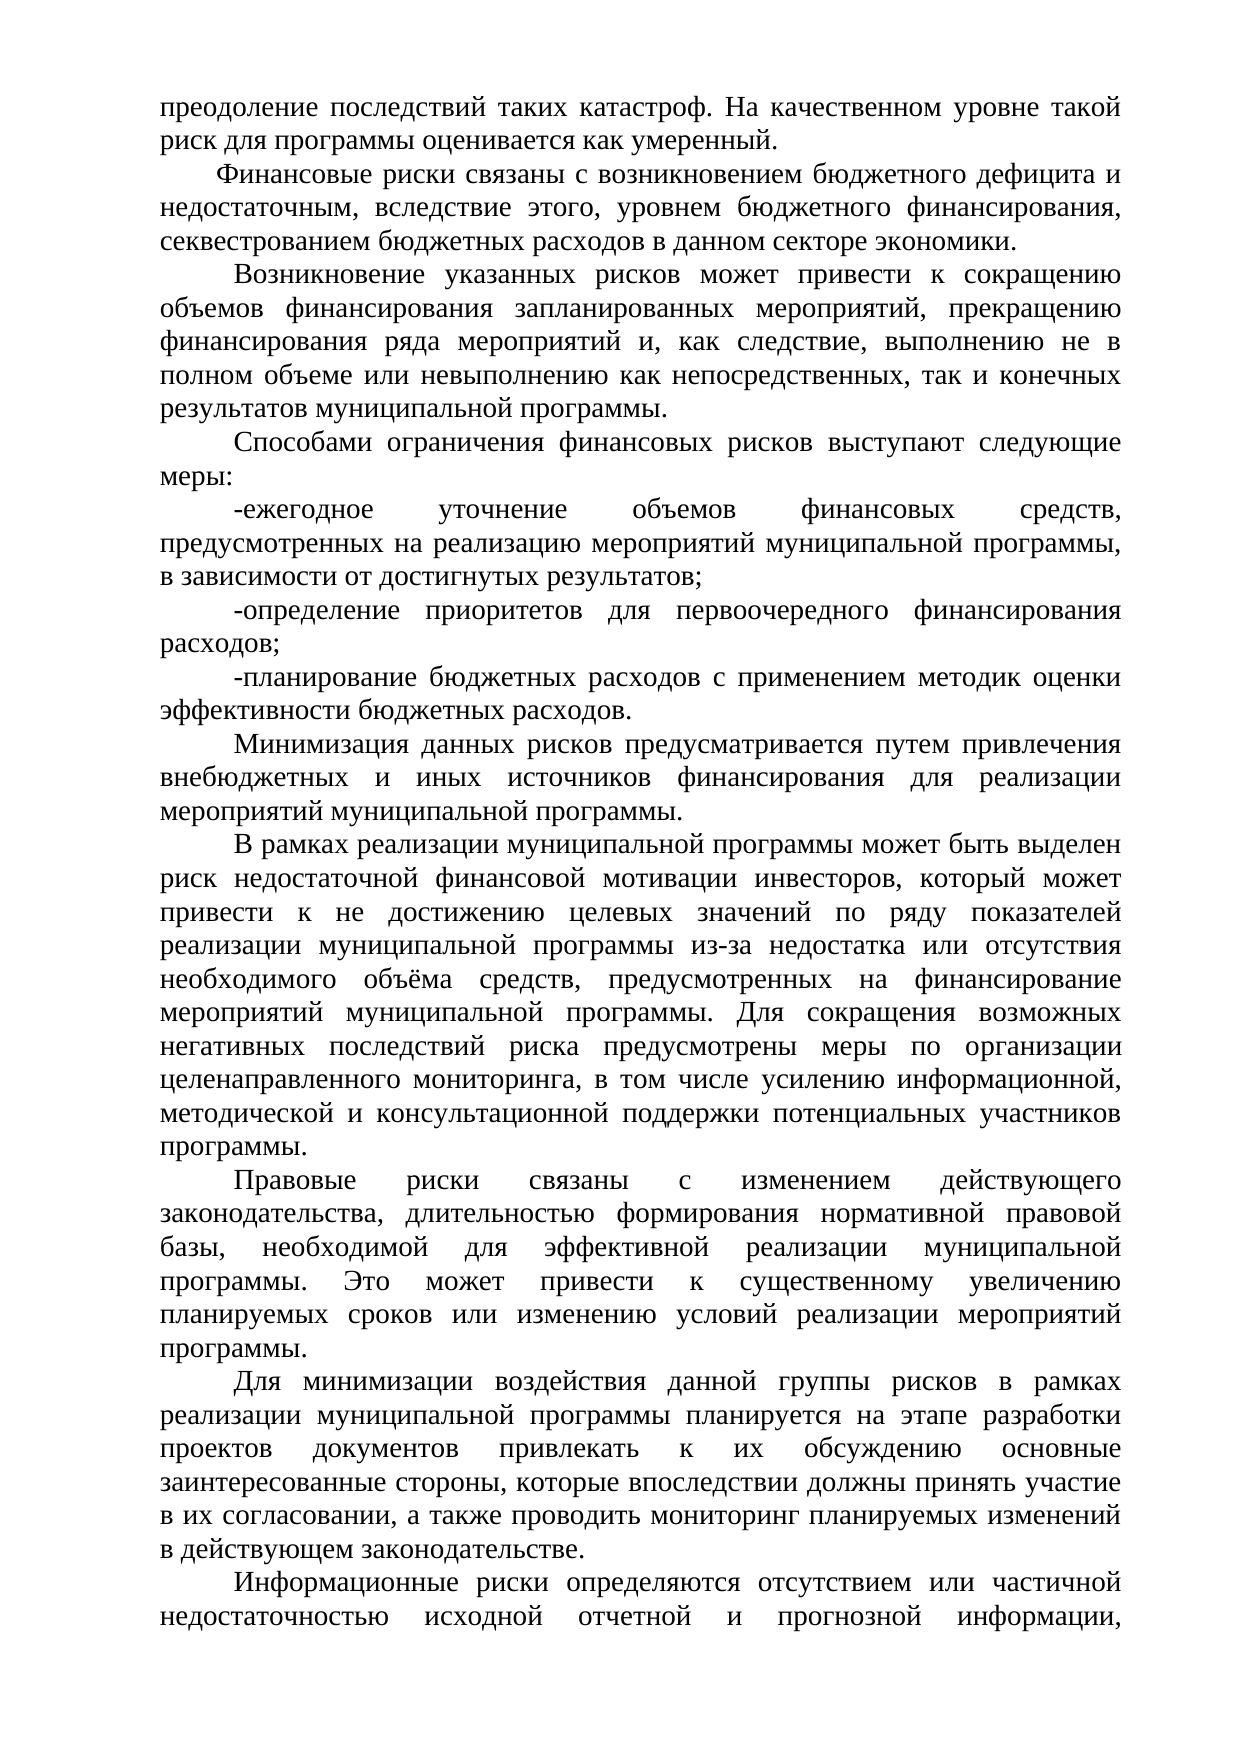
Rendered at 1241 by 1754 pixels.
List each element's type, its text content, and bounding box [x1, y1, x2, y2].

text -планирование бюджетных расходов с применением методик оценки эффективности бюджетных расходов. [159, 659, 1122, 726]
text -ежегодное уточнение объемов финансовых средств, предусмотренных на реализацию мероприятий муниципальной программы, в зависимости от достигнутых результатов; [159, 491, 1122, 592]
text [159, 1564, 1122, 1632]
text Финансовые риски связаны с возникновением бюджетного дефицита и недостаточным, вследствие этого, уровнем бюджетного финансирования, секвестрованием бюджетных расходов в данном секторе экономики. [159, 156, 1122, 256]
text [159, 89, 1122, 156]
text В рамках реализации муниципальной программы может быть выделен риск недостаточной финансовой мотивации инвесторов, который может привести к не достижению целевых значений по ряду показателей реализации муниципальной программы из-за недостатка или отсутствия необходимого объёма средств, предусмотренных на финансирование мероприятий муниципальной программы. Для сокращения возможных негативных последствий риска предусмотрены меры по организации целенаправленного мониторинга, в том числе усилению информационной, методической и консультационной поддержки потенциальных участников программы. [159, 827, 1122, 1162]
text Минимизация данных рисков предусматривается путем привлечения внебюджетных и иных источников финансирования для реализации мероприятий муниципальной программы. [159, 726, 1122, 827]
text Способами ограничения финансовых рисков выступают следующие меры: [159, 424, 1122, 491]
text Правовые риски связаны с изменением действующего законодательства, длительностью формирования нормативной правовой базы, необходимой для эффективной реализации муниципальной программы. Это может привести к существенному увеличению планируемых сроков или изменению условий реализации мероприятий программы. [159, 1162, 1122, 1363]
text Возникновение указанных рисков может привести к сокращению объемов финансирования запланированных мероприятий, прекращению финансирования ряда мероприятий и, как следствие, выполнению не в полном объеме или невыполнению как непосредственных, так и конечных результатов муниципальной программы. [159, 256, 1122, 424]
text Для минимизации воздействия данной группы рисков в рамках реализации муниципальной программы планируется на этапе разработки проектов документов привлекать к их обсуждению основные заинтересованные стороны, которые впоследствии должны принять участие в их согласовании, а также проводить мониторинг планируемых изменений в действующем законодательстве. [159, 1363, 1122, 1564]
text -определение приоритетов для первоочередного финансирования расходов; [159, 592, 1122, 659]
